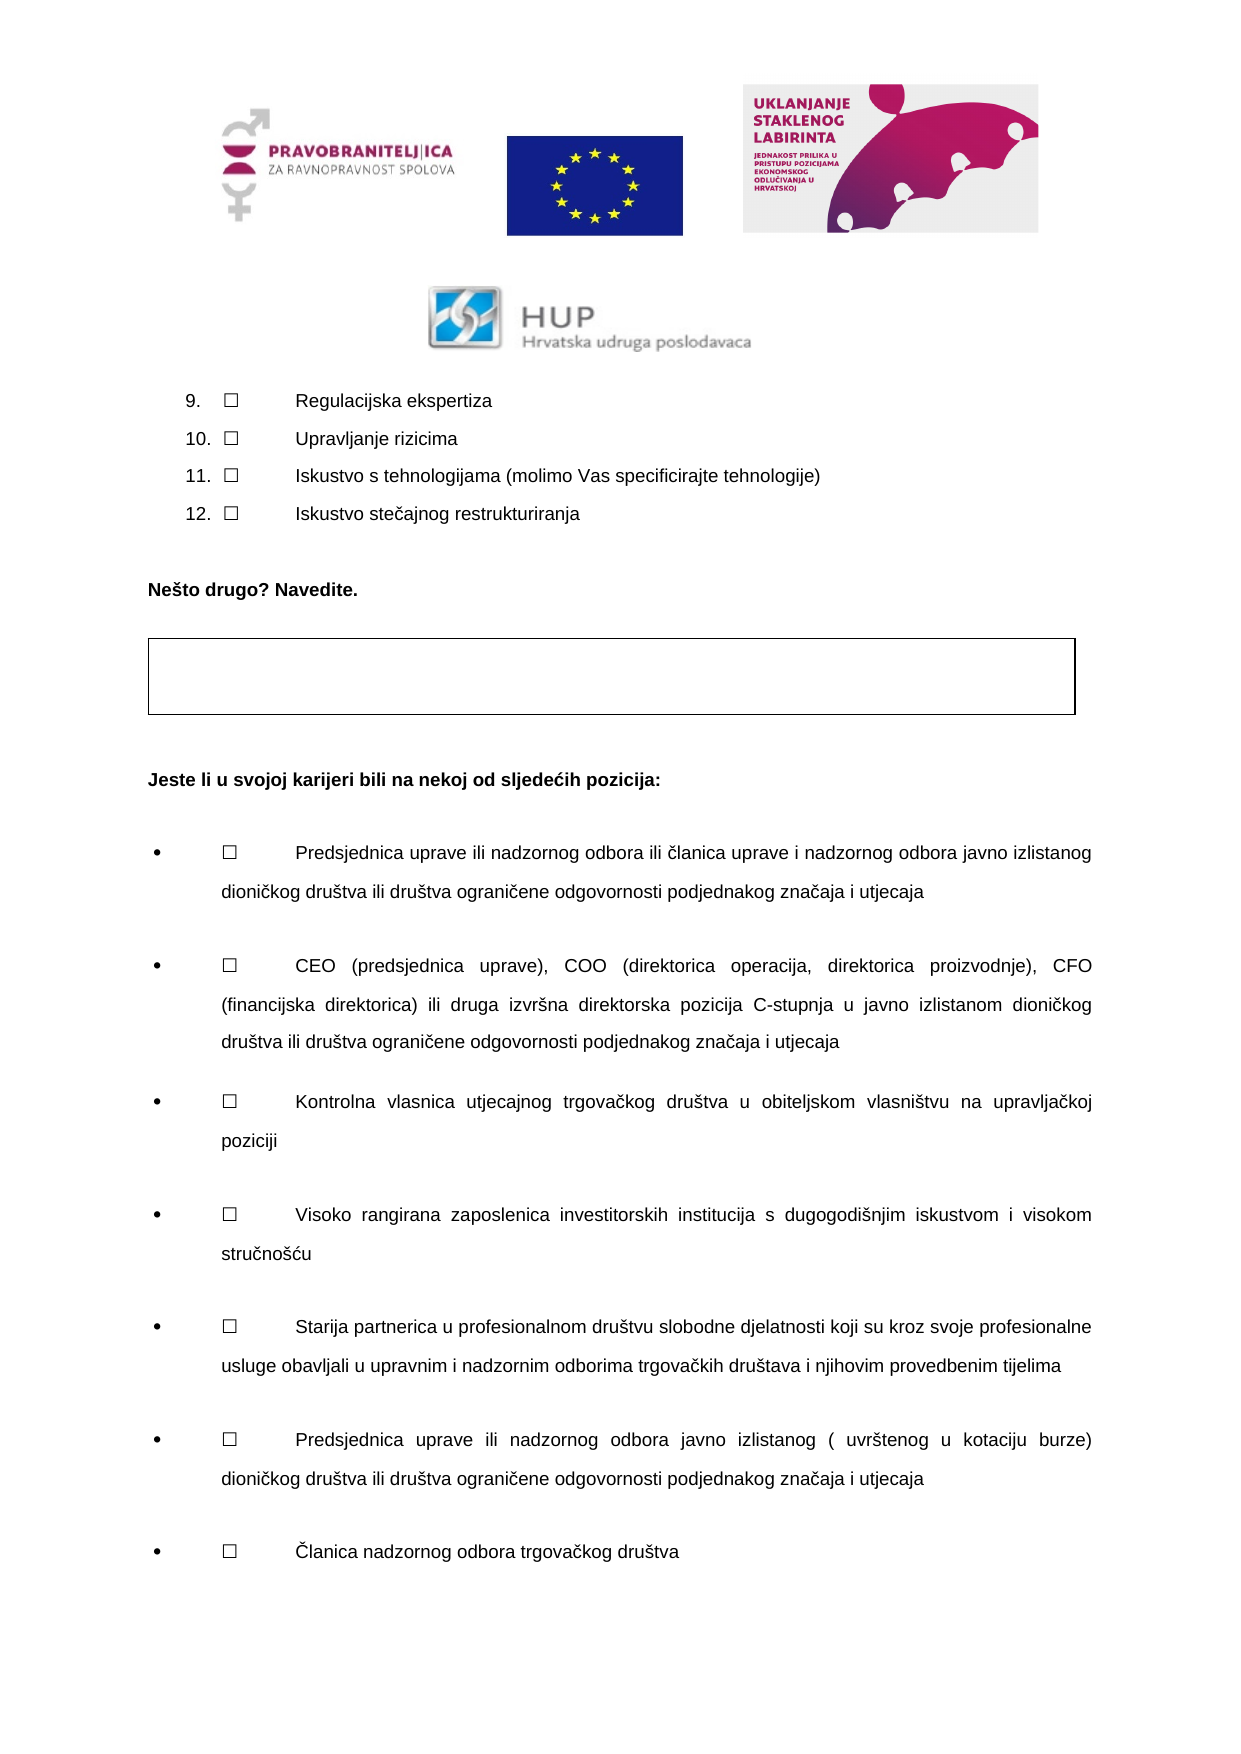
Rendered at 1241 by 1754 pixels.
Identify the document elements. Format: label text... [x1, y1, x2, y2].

list Predsjednica uprave ili nadzornog odbora javno izlistanog ( uvrštenog u kotaciju burze) dioničkog društva ili društva ograničene odgovornosti podjednakog značaja i utjecaja [154, 1414, 1093, 1489]
list Upravljanje rizicima [185, 413, 1093, 450]
list Visoko rangirana zaposlenica investitorskih institucija s dugogodišnjim iskustvom i visokom stručnošću [154, 1189, 1093, 1264]
list Kontrolna vlasnica utjecajnog trgovačkog društva u obiteljskom vlasništvu na upravljačkoj poziciji [154, 1076, 1093, 1151]
list Iskustvo stečajnog restrukturiranja [185, 488, 1093, 525]
list Članica nadzornog odbora trgovačkog društva [154, 1526, 1093, 1564]
list Starija partnerica u profesionalnom društvu slobodne djelatnosti koji su kroz svoje profesionalne usluge obavljali u upravnim i nadzornim odborima trgovačkih društava i njihovim provedbenim tijelima [154, 1301, 1093, 1376]
text Jeste li u svojoj karijeri bili na nekoj od sljedećih pozicija: [148, 752, 1093, 790]
picture [188, 74, 487, 238]
list Regulacijska ekspertiza [185, 375, 1093, 413]
picture [503, 133, 686, 238]
list Predsjednica uprave ili nadzornog odbora ili članica uprave i nadzornog odbora javno izlistanog dioničkog društva ili društva ograničene odgovornosti podjednakog značaja i utjecaja [154, 827, 1093, 902]
list Iskustvo s tehnologijama (molimo Vas specificirajte tehnologije) [185, 450, 1093, 488]
list CEO (predsjednica uprave), COO (direktorica operacija, direktorica proizvodnje), CFO (financijska direktorica) ili druga izvršna direktorska pozicija C-stupnja u javno izlistanom dioničkog društva ili društva ograničene odgovornosti podjednakog značaja i utjecaja [154, 940, 1093, 1052]
table_header [149, 639, 1074, 714]
picture [743, 73, 1039, 238]
text Nešto drugo? Navedite. [148, 563, 1093, 600]
picture [427, 285, 752, 352]
